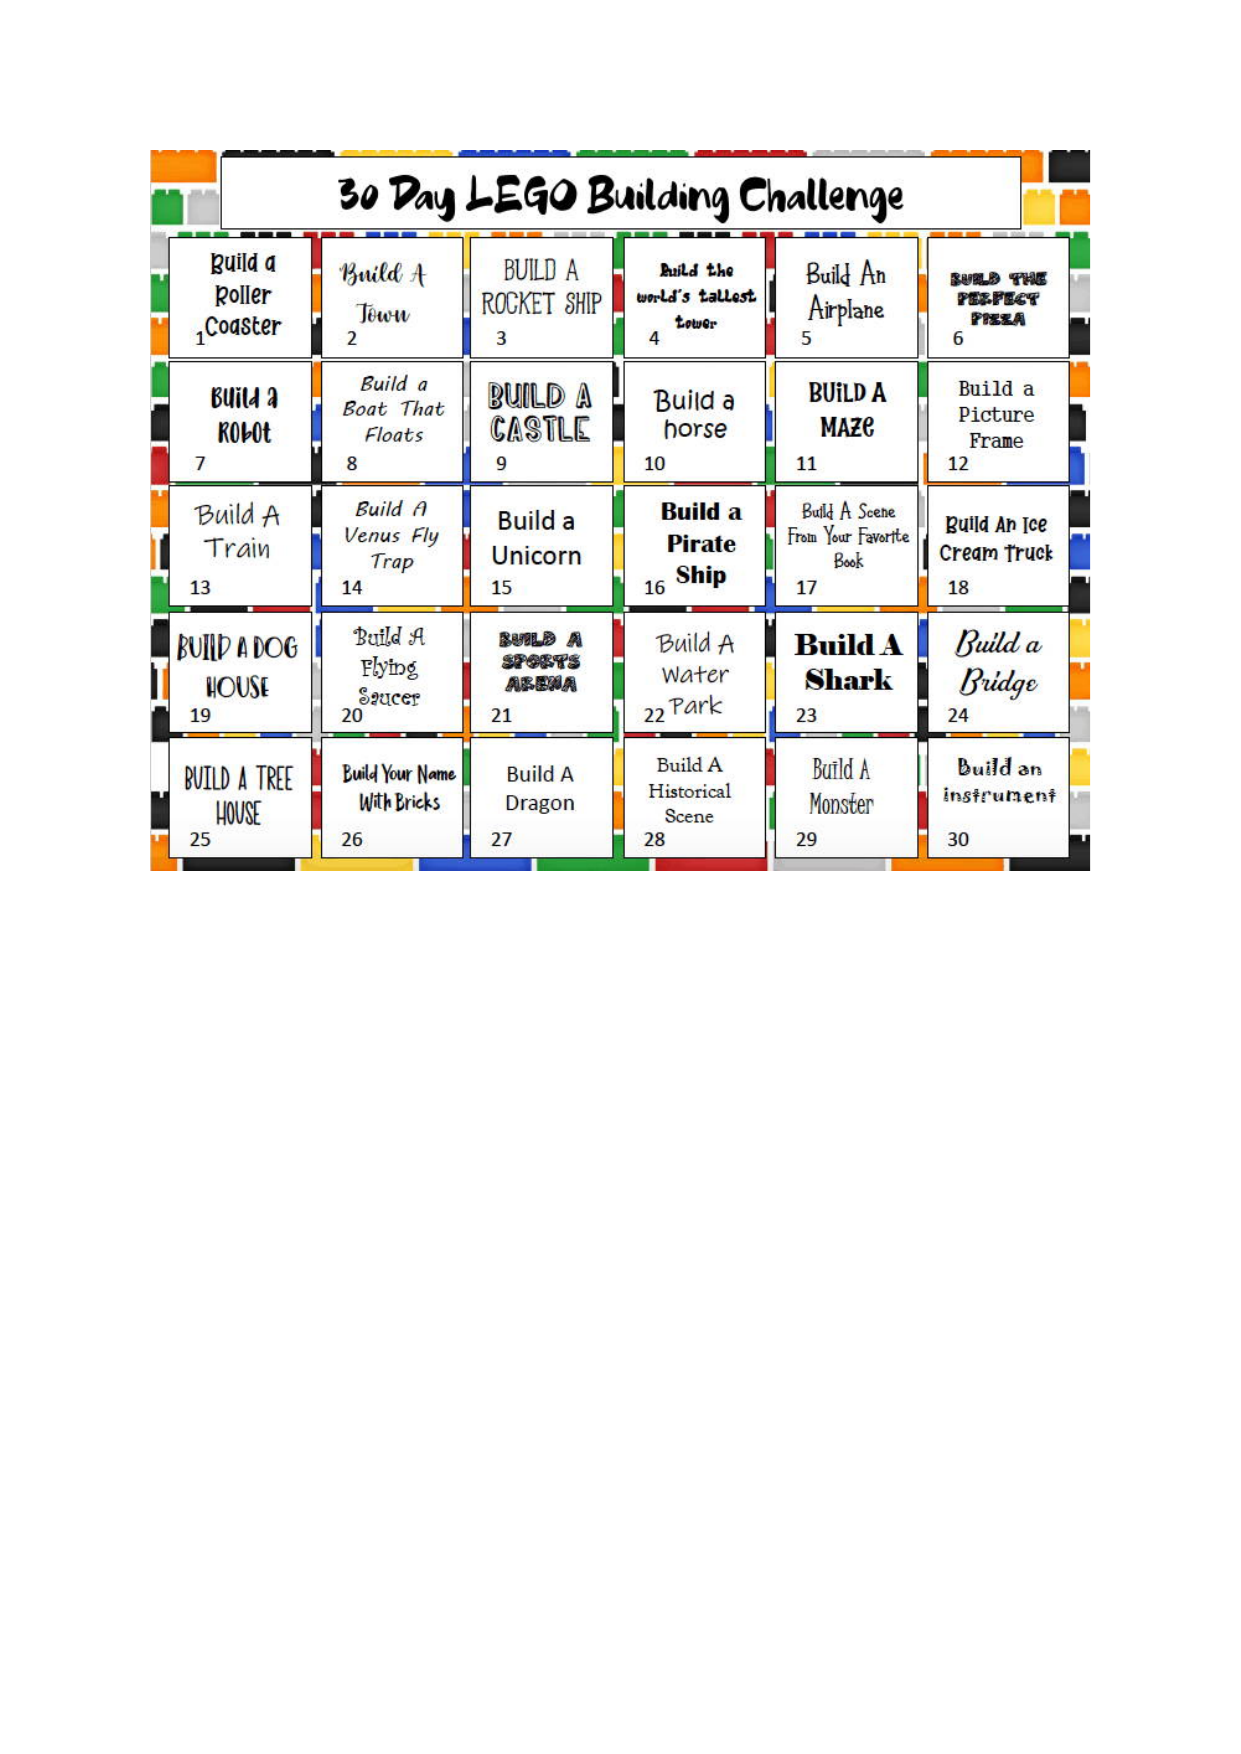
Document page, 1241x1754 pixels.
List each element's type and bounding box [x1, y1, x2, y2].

picture [150, 150, 1091, 871]
